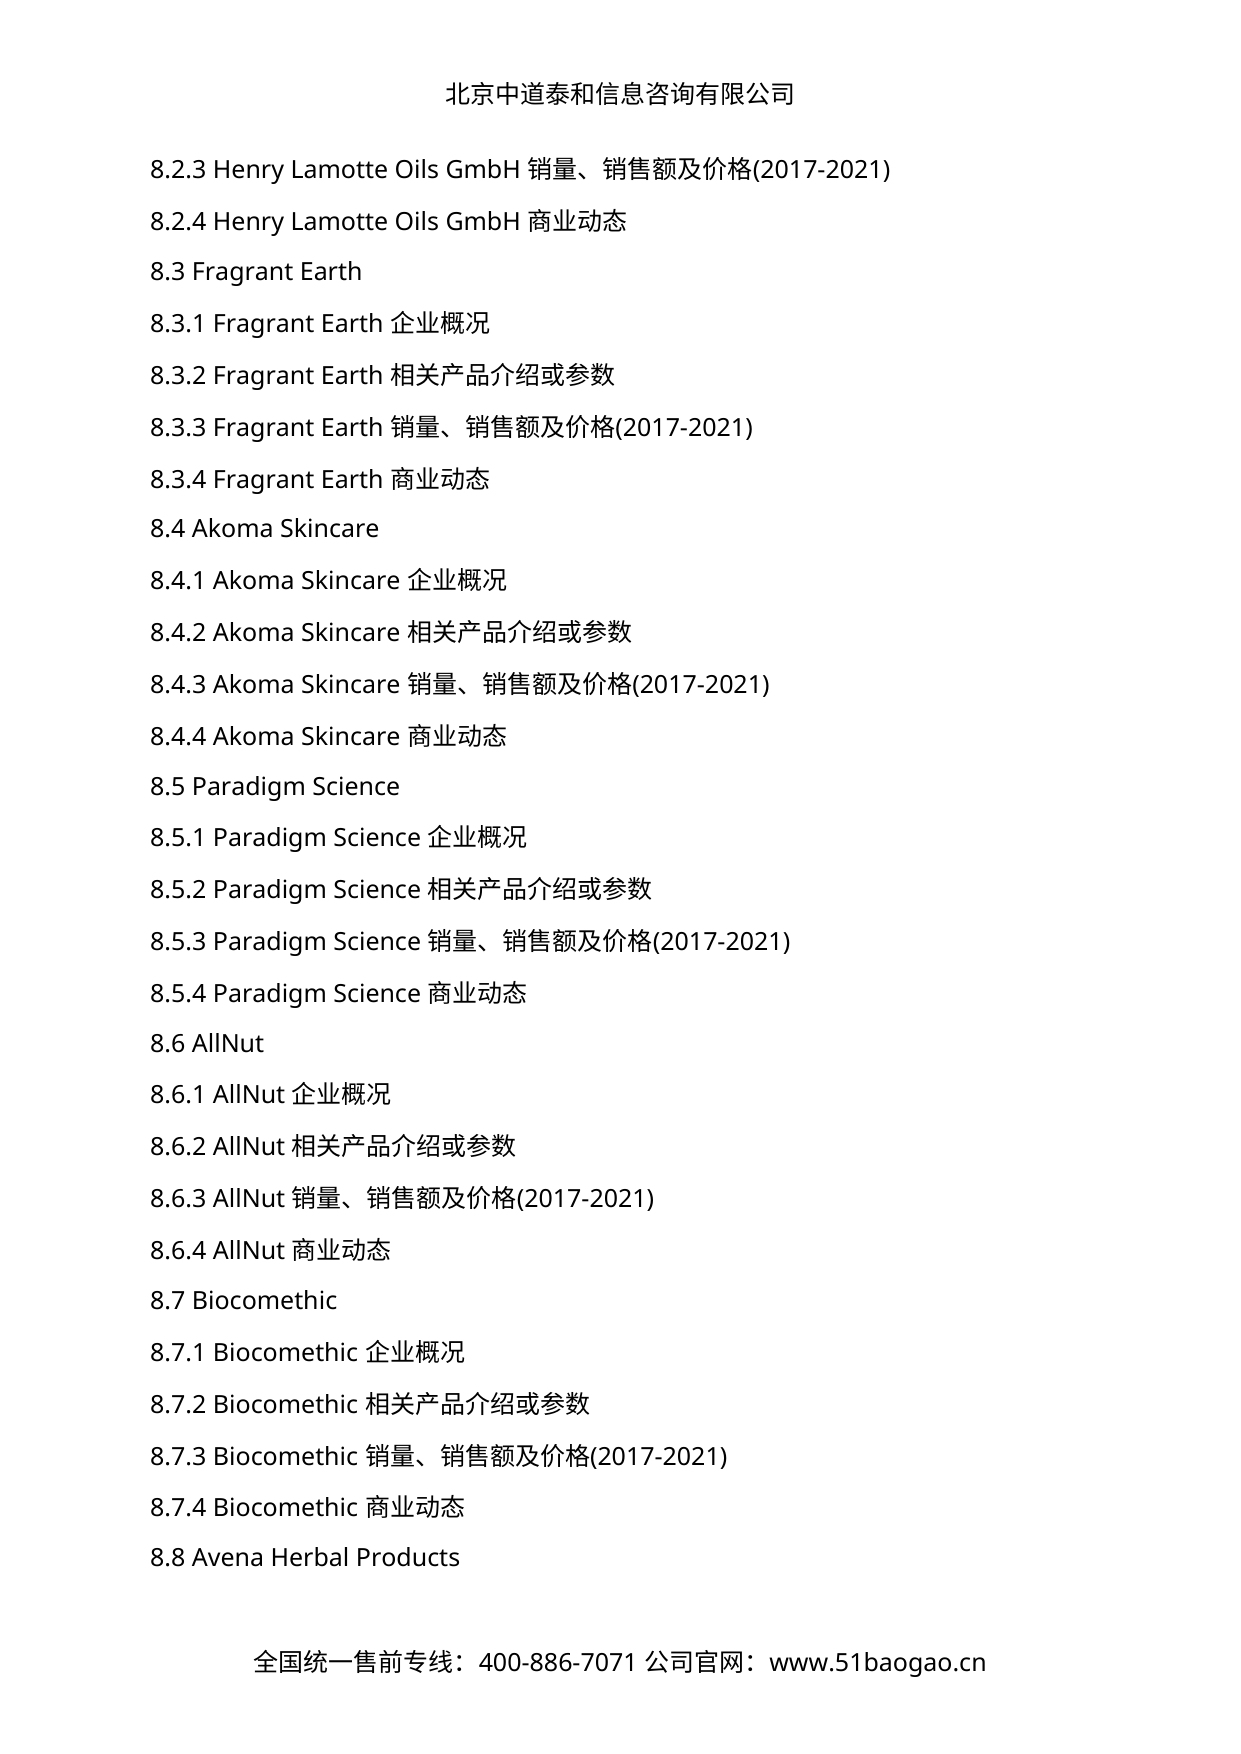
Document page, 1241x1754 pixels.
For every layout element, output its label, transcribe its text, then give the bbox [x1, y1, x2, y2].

text 8.4.1 Akoma Skincare 企业概况 [150, 561, 1090, 597]
text 8.6 AllNut [150, 1025, 1090, 1059]
text 8.7 Biocomethic [150, 1282, 1090, 1317]
text 8.8 Avena Herbal Products [150, 1540, 1090, 1574]
text 8.4.4 Akoma Skincare 商业动态 [150, 716, 1090, 752]
text 8.3 Fragrant Earth [150, 254, 1090, 288]
text 8.6.1 AllNut 企业概况 [150, 1075, 1090, 1111]
text 8.7.2 Biocomethic 相关产品介绍或参数 [150, 1384, 1090, 1420]
text 8.5 Paradigm Science [150, 768, 1090, 802]
text 8.4 Akoma Skincare [150, 511, 1090, 545]
text 8.6.4 AllNut 商业动态 [150, 1231, 1090, 1267]
text 8.3.3 Fragrant Earth 销量、销售额及价格(2017-2021) [150, 407, 1090, 443]
text 8.2.3 Henry Lamotte Oils GmbH 销量、销售额及价格(2017-2021) [150, 150, 1090, 186]
text 8.2.4 Henry Lamotte Oils GmbH 商业动态 [150, 202, 1090, 238]
text 8.5.1 Paradigm Science 企业概况 [150, 818, 1090, 854]
text 8.5.2 Paradigm Science 相关产品介绍或参数 [150, 870, 1090, 906]
text 8.3.1 Fragrant Earth 企业概况 [150, 303, 1090, 340]
text 8.4.2 Akoma Skincare 相关产品介绍或参数 [150, 612, 1090, 649]
text 8.4.3 Akoma Skincare 销量、销售额及价格(2017-2021) [150, 664, 1090, 701]
text 8.7.1 Biocomethic 企业概况 [150, 1332, 1090, 1368]
text 8.3.4 Fragrant Earth 商业动态 [150, 459, 1090, 495]
text 8.7.4 Biocomethic 商业动态 [150, 1488, 1090, 1524]
text 8.5.3 Paradigm Science 销量、销售额及价格(2017-2021) [150, 922, 1090, 958]
text 8.6.2 AllNut 相关产品介绍或参数 [150, 1127, 1090, 1163]
text 8.3.2 Fragrant Earth 相关产品介绍或参数 [150, 355, 1090, 392]
text 8.5.4 Paradigm Science 商业动态 [150, 973, 1090, 1010]
text 8.7.3 Biocomethic 销量、销售额及价格(2017-2021) [150, 1436, 1090, 1472]
text 8.6.3 AllNut 销量、销售额及价格(2017-2021) [150, 1179, 1090, 1215]
